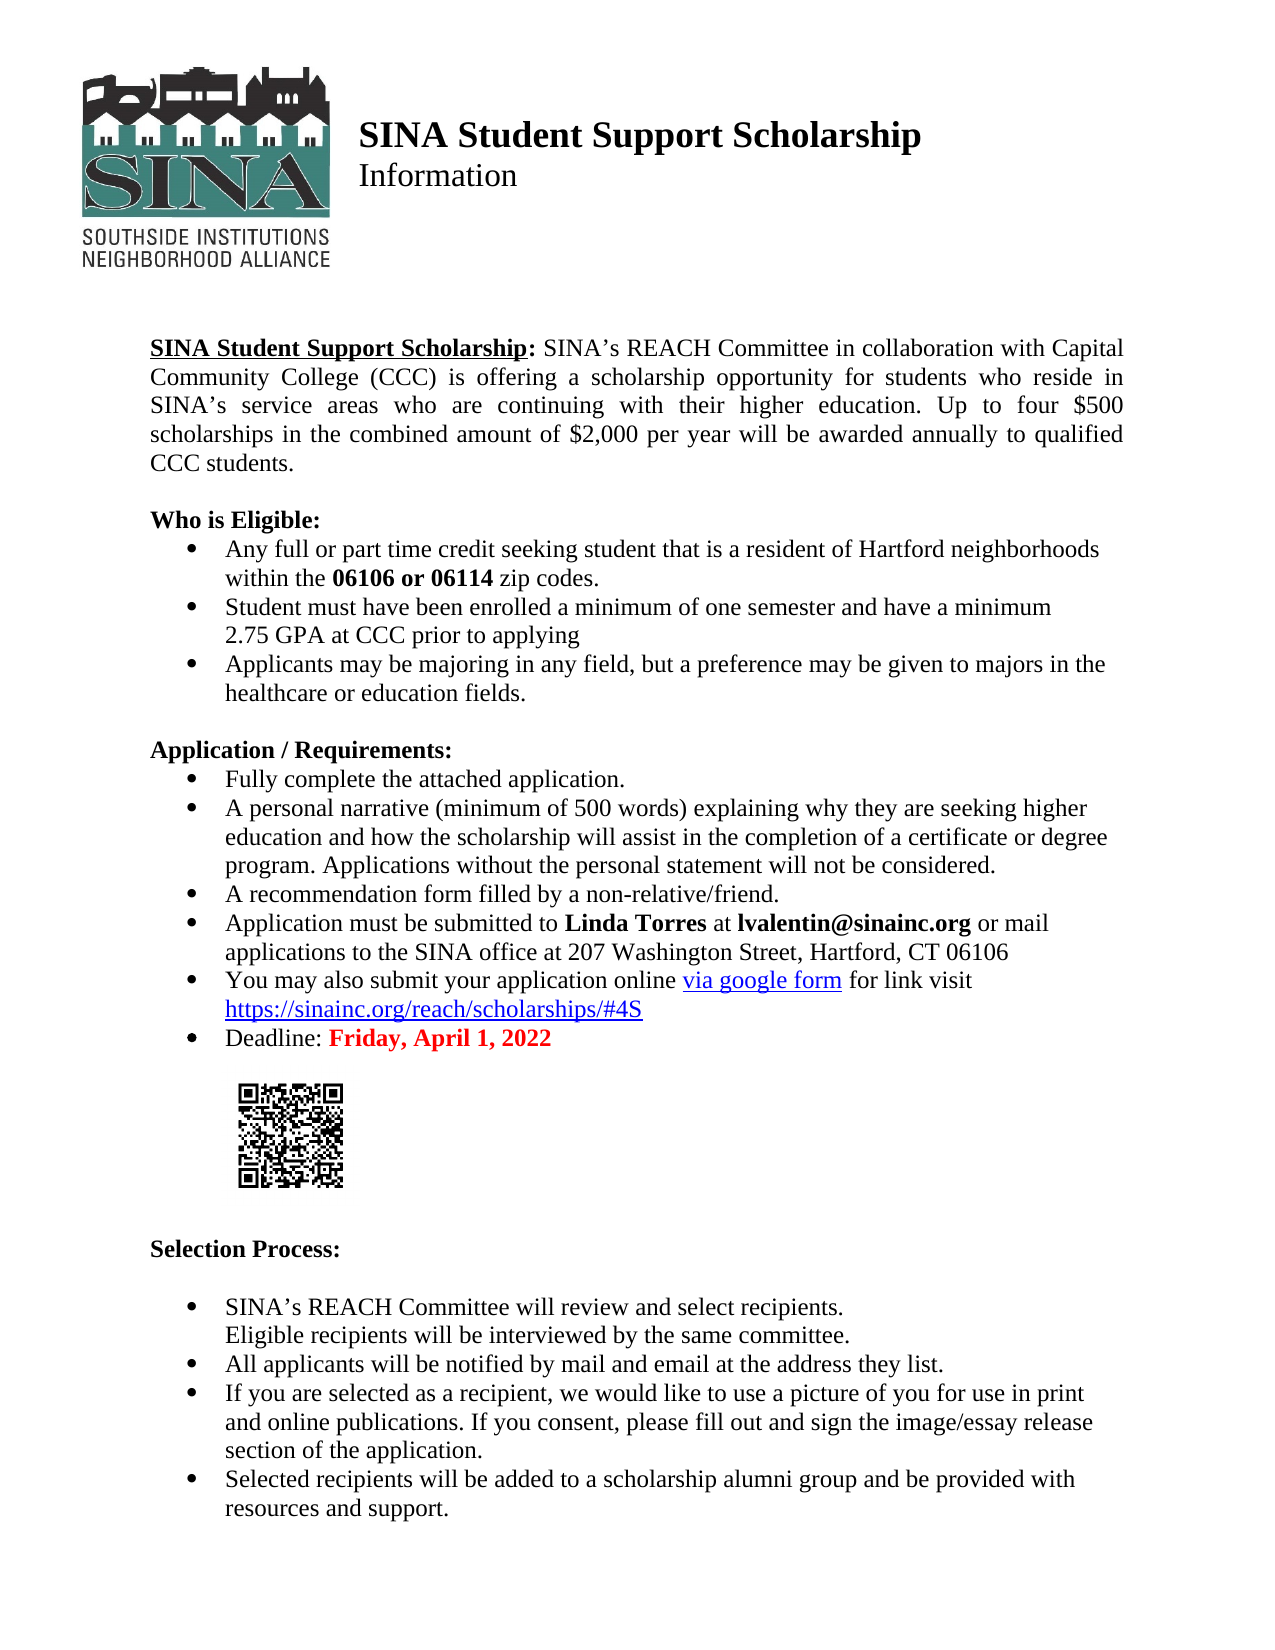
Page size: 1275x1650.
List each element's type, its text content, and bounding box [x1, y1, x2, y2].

list A personal narrative (minimum of 500 words) explaining why they are seeking higher education and how the scholarship will assist in the completion of a certificate or degree program. Applications without the personal statement will not be considered. [187, 793, 1125, 879]
text Selection Process: [150, 1234, 1125, 1263]
list Fully complete the attached application. [187, 764, 1125, 793]
text SINA Student Support Scholarship [332, 112, 1125, 156]
list If you are selected as a recipient, we would like to use a picture of you for use in print and online publications. If you consent, please fill out and sign the image/essay release section of the application. [187, 1378, 1125, 1464]
list Student must have been enrolled a minimum of one semester and have a minimum 2.75 GPA at CCC prior to applying [187, 592, 1125, 649]
list Selected recipients will be added to a scholarship alumni group and be provided with resources and support. [187, 1464, 1125, 1522]
text SINA Student Support Scholarship: SINA’s REACH Committee in collaboration with Capital Community College (CCC) is offering a scholarship opportunity for students who reside in SINA’s service areas who are continuing with their higher education. Up to four $500 scholarships in the combined amount of $2,000 per year will be awarded annually to qualified CCC students. [150, 333, 1125, 477]
picture [220, 1065, 361, 1206]
list All applicants will be notified by mail and email at the address they list. [187, 1349, 1125, 1378]
list Any full or part time credit seeking student that is a resident of Hartford neighborhoods within the 06106 or 06114 zip codes. [187, 534, 1125, 592]
list A recommendation form filled by a non-relative/friend. [187, 879, 1125, 908]
list You may also submit your application online via google form for link visit https://sinainc.org/reach/scholarships/#4S [187, 966, 1125, 1023]
list Deadline: Friday, April 1, 2022 [187, 1023, 1125, 1052]
text Application / Requirements: [150, 736, 1125, 764]
subtitle Information [332, 156, 1125, 194]
list SINA’s REACH Committee will review and select recipients. Eligible recipients will be interviewed by the same committee. [187, 1292, 1125, 1349]
picture [79, 66, 332, 269]
list Applicants may be majoring in any field, but a preference may be given to majors in the healthcare or education fields. [187, 649, 1125, 707]
text Who is Eligible: [150, 506, 1125, 534]
list Application must be submitted to Linda Torres at lvalentin@sinainc.org or mail applications to the SINA office at 207 Washington Street, Hartford, CT 06106 [187, 908, 1125, 966]
